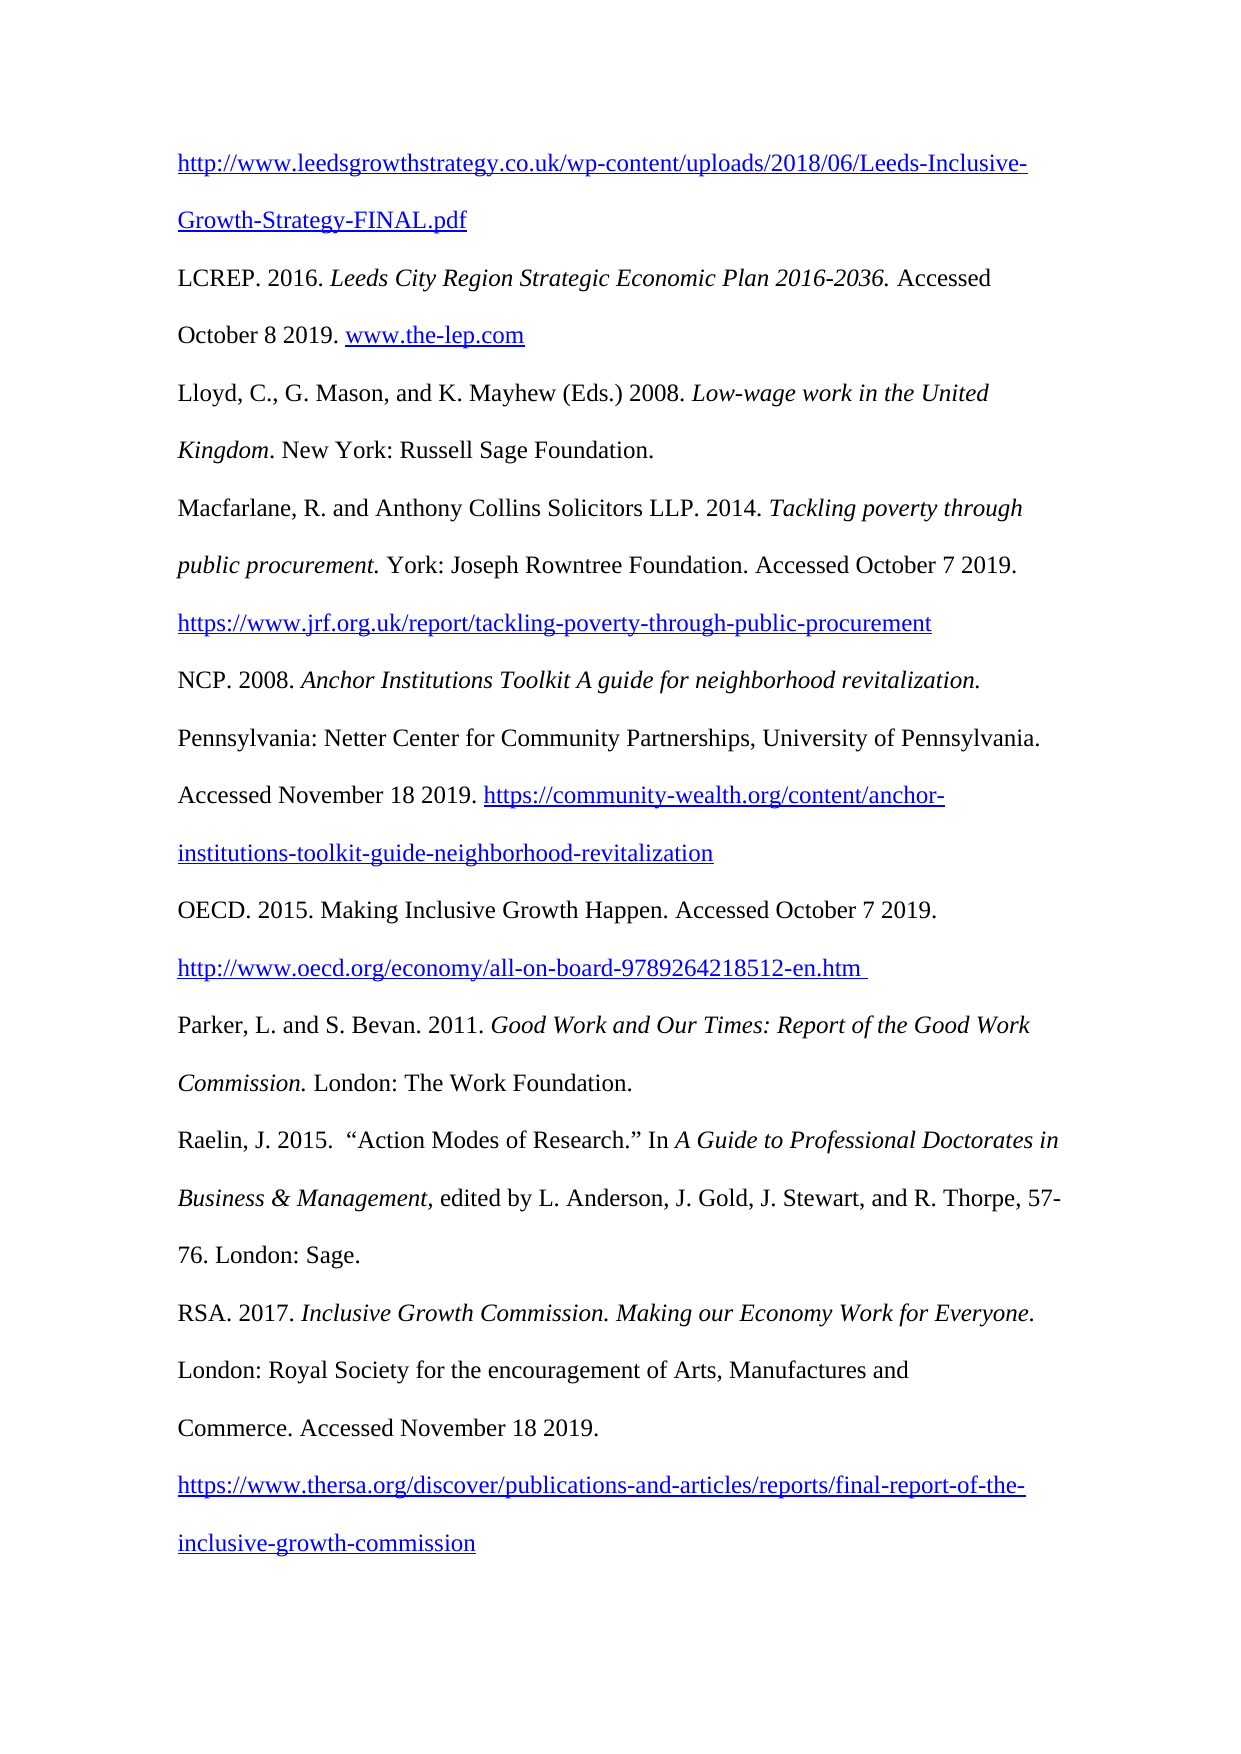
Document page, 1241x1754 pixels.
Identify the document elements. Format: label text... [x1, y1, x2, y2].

text NCP. 2008. Anchor Institutions Toolkit A guide for neighborhood revitalization. Pennsylvania: Netter Center for Community Partnerships, University of Pennsylvania. Accessed November 18 2019. https://community-wealth.org/content/anchor-institutions-toolkit-guide-neighborhood-revitalization [177, 665, 1063, 866]
text Macfarlane, R. and Anthony Collins Solicitors LLP. 2014. Tackling poverty through public procurement. York: Joseph Rowntree Foundation. Accessed October 7 2019. https://www.jrf.org.uk/report/tackling-poverty-through-public-procurement [177, 493, 1063, 636]
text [177, 148, 1063, 234]
text Parker, L. and S. Bevan. 2011. Good Work and Our Times: Report of the Good Work Commission. London: The Work Foundation. [177, 1010, 1063, 1096]
text Raelin, J. 2015. “Action Modes of Research.” In A Guide to Professional Doctorates in Business & Management, edited by L. Anderson, J. Gold, J. Stewart, and R. Thorpe, 57-76. London: Sage. [177, 1125, 1063, 1269]
text LCREP. 2016. Leeds City Region Strategic Economic Plan 2016-2036. Accessed October 8 2019. www.the-lep.com [177, 263, 1063, 349]
text Lloyd, C., G. Mason, and K. Mayhew (Eds.) 2008. Low-wage work in the United Kingdom. New York: Russell Sage Foundation. [177, 378, 1063, 464]
text RSA. 2017. Inclusive Growth Commission. Making our Economy Work for Everyone. London: Royal Society for the encouragement of Arts, Manufactures and Commerce. Accessed November 18 2019. https://www.thersa.org/discover/publications-and-articles/reports/final-report-of-the-inclusive-growth-commission [177, 1298, 1063, 1556]
text OECD. 2015. Making Inclusive Growth Happen. Accessed October 7 2019. http://www.oecd.org/economy/all-on-board-9789264218512-en.htm [177, 895, 1063, 981]
